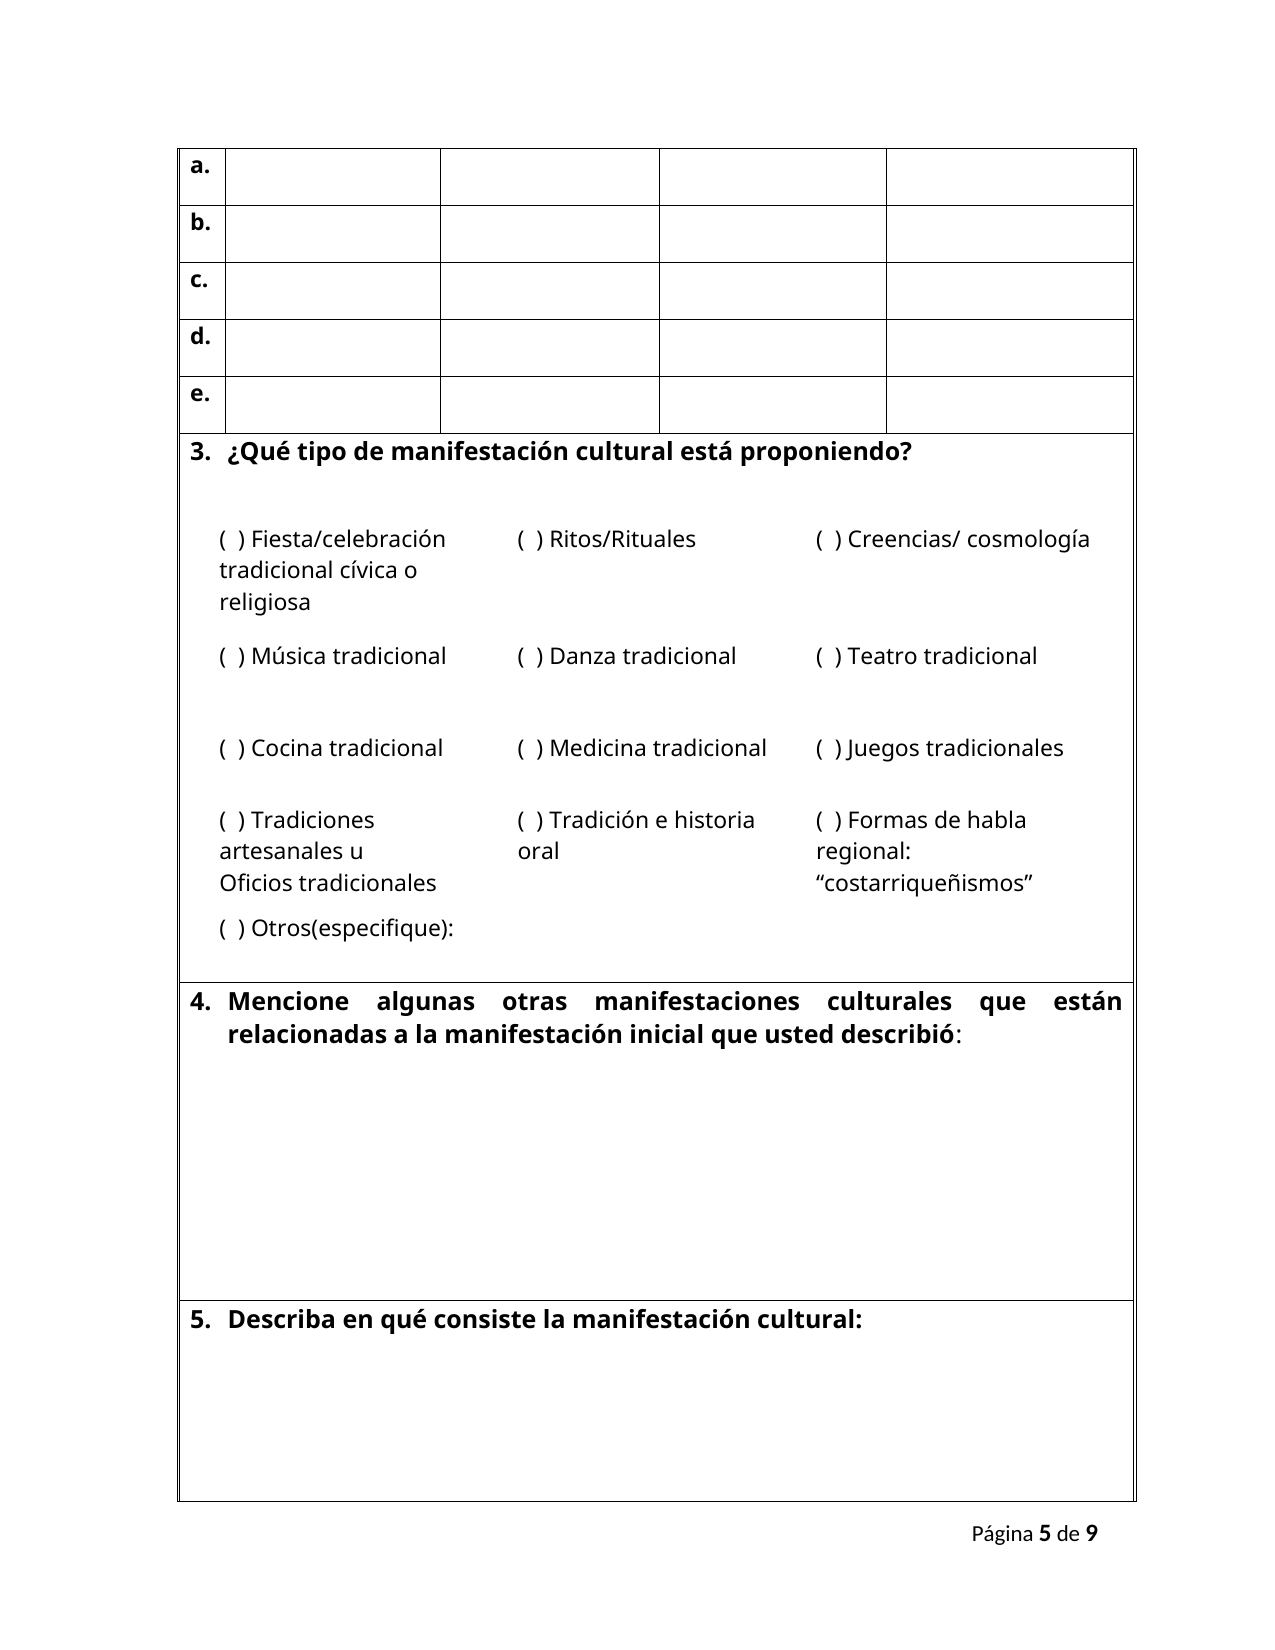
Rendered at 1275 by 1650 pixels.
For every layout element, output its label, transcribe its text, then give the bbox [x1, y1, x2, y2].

table_cell c. [180, 263, 225, 319]
table_cell [226, 263, 440, 319]
table_cell a. [180, 149, 225, 205]
table_cell [226, 206, 440, 262]
table_cell [887, 206, 1133, 262]
table_cell [660, 149, 886, 205]
table_cell [226, 320, 440, 376]
table_cell e. [180, 377, 225, 433]
table_cell [660, 206, 886, 262]
table_cell Mencione algunas otras manifestaciones culturales que están relacionadas a la manifestación inicial que usted describió: [180, 983, 1133, 1300]
table_cell [226, 149, 440, 205]
table_cell ¿Qué tipo de manifestación cultural está proponiendo? [180, 434, 1133, 982]
table_cell d. [180, 320, 225, 376]
table_cell [887, 149, 1133, 205]
table_cell [660, 320, 886, 376]
table_cell [887, 263, 1133, 319]
table_cell [660, 263, 886, 319]
table_cell [887, 377, 1133, 433]
table_cell [441, 263, 659, 319]
table_cell [441, 149, 659, 205]
table_cell [441, 206, 659, 262]
table_cell [226, 377, 440, 433]
table_cell [660, 377, 886, 433]
table_cell [441, 377, 659, 433]
table_cell b. [180, 206, 225, 262]
table_cell [441, 320, 659, 376]
table_cell [887, 320, 1133, 376]
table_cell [180, 1301, 1133, 1501]
